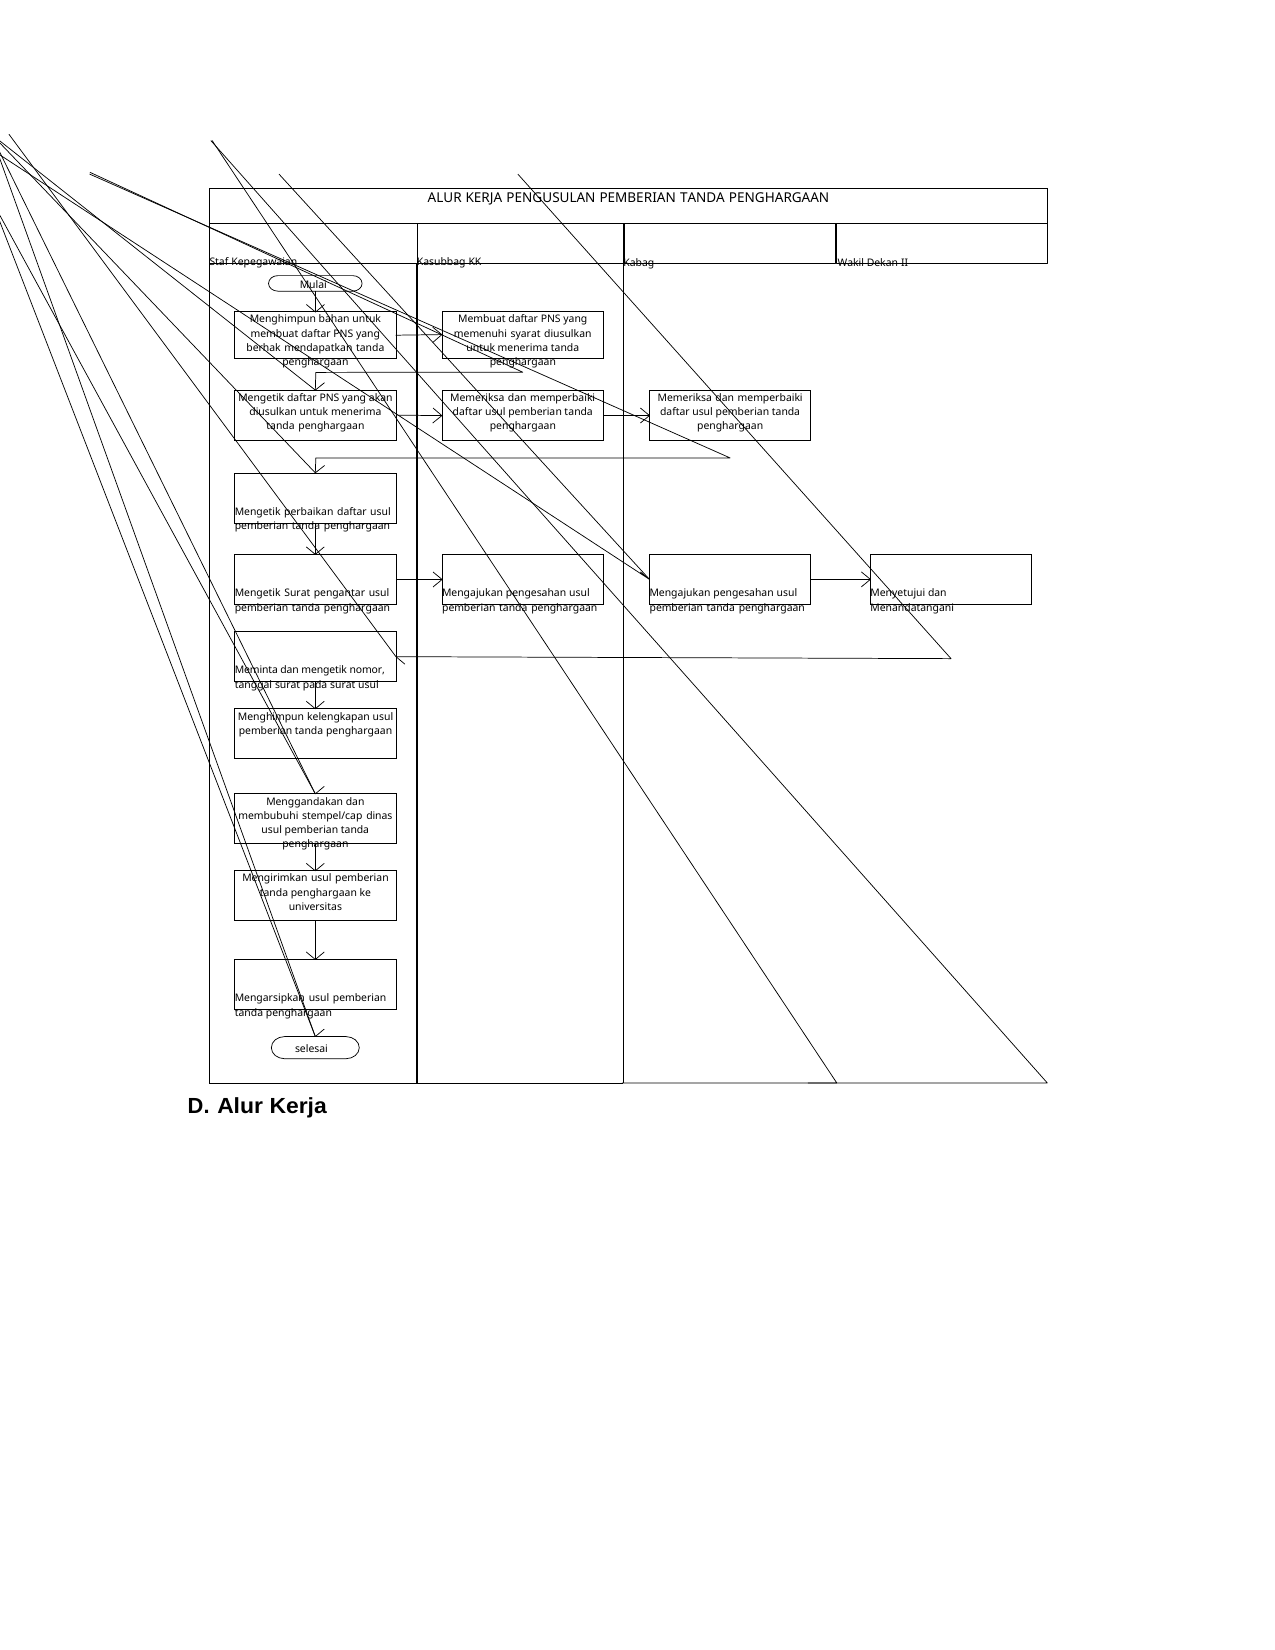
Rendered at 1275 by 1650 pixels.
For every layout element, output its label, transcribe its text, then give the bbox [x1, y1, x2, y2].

list Alur Kerja [187, 150, 1175, 1119]
